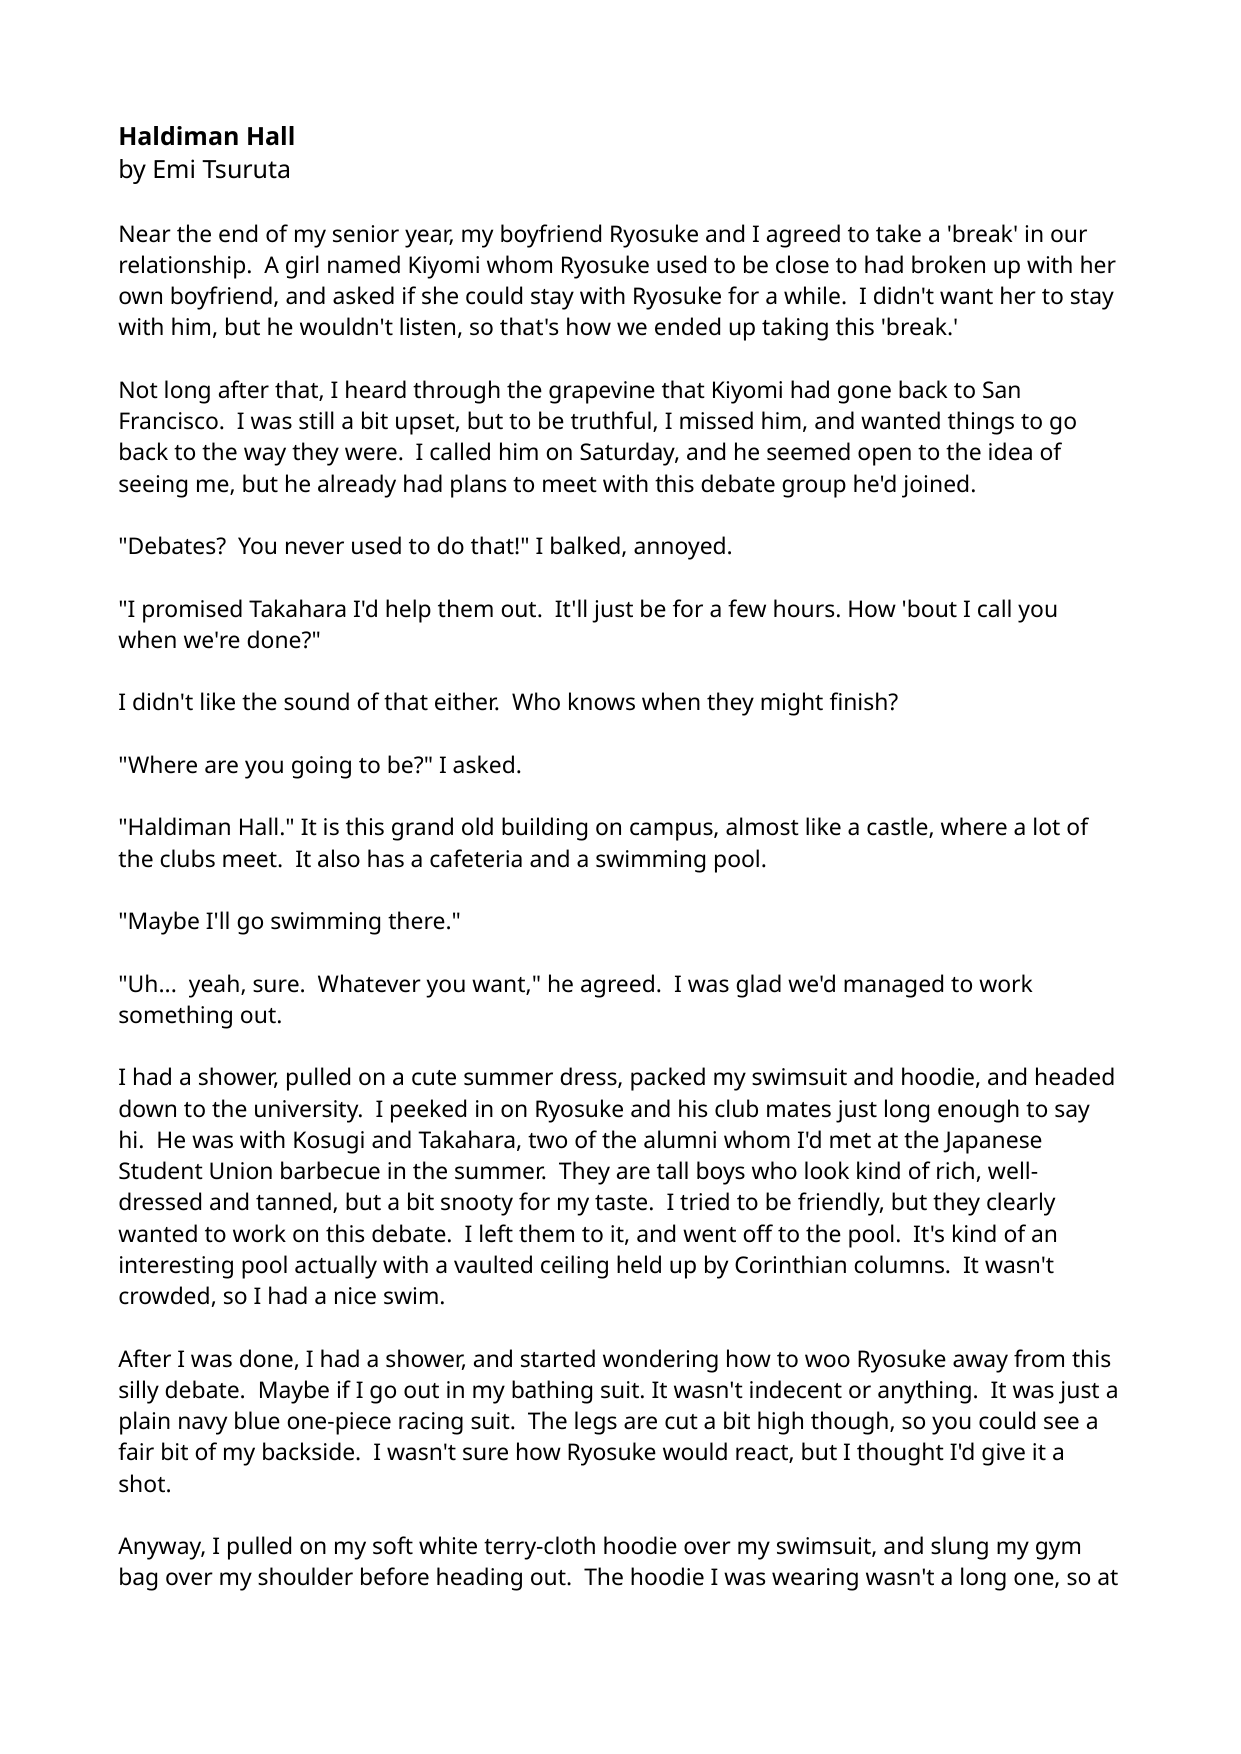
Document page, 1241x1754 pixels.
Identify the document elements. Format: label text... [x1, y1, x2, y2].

text I had a shower, pulled on a cute summer dress, packed my swimsuit and hoodie, and headed down to the university. I peeked in on Ryosuke and his club mates just long enough to say hi. He was with Kosugi and Takahara, two of the alumni whom I'd met at the Japanese Student Union barbecue in the summer. They are tall boys who look kind of rich, well-dressed and tanned, but a bit snooty for my taste. I tried to be friendly, but they clearly wanted to work on this debate. I left them to it, and went off to the pool. It's kind of an interesting pool actually with a vaulted ceiling held up by Corinthian columns. It wasn't crowded, so I had a nice swim. [118, 1061, 1122, 1311]
text "I promised Takahara I'd help them out. It'll just be for a few hours. How 'bout I call you when we're done?" [118, 592, 1122, 655]
text "Haldiman Hall." It is this grand old building on campus, almost like a castle, where a lot of the clubs meet. It also has a cafeteria and a swimming pool. [118, 811, 1122, 874]
text "Maybe I'll go swimming there." [118, 905, 1122, 936]
text I didn't like the sound of that either. Who knows when they might finish? [118, 686, 1122, 717]
text by Emi Tsuruta [118, 152, 1122, 186]
text After I was done, I had a shower, and started wondering how to woo Ryosuke away from this silly debate. Maybe if I go out in my bathing suit. It wasn't indecent or anything. It was just a plain navy blue one-piece racing suit. The legs are cut a bit high though, so you could see a fair bit of my backside. I wasn't sure how Ryosuke would react, but I thought I'd give it a shot. [118, 1342, 1122, 1499]
text Not long after that, I heard through the grapevine that Kiyomi had gone back to San Francisco. I was still a bit upset, but to be truthful, I missed him, and wanted things to go back to the way they were. I called him on Saturday, and he seemed open to the idea of seeing me, but he already had plans to meet with this debate group he'd joined. [118, 374, 1122, 499]
text "Debates? You never used to do that!" I balked, annoyed. [118, 530, 1122, 561]
text Haldiman Hall [118, 118, 1122, 152]
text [118, 1530, 1122, 1592]
text Near the end of my senior year, my boyfriend Ryosuke and I agreed to take a 'break' in our relationship. A girl named Kiyomi whom Ryosuke used to be close to had broken up with her own boyfriend, and asked if she could stay with Ryosuke for a while. I didn't want her to stay with him, but he wouldn't listen, so that's how we ended up taking this 'break.' [118, 217, 1122, 342]
text "Uh... yeah, sure. Whatever you want," he agreed. I was glad we'd managed to work something out. [118, 967, 1122, 1030]
text "Where are you going to be?" I asked. [118, 749, 1122, 780]
